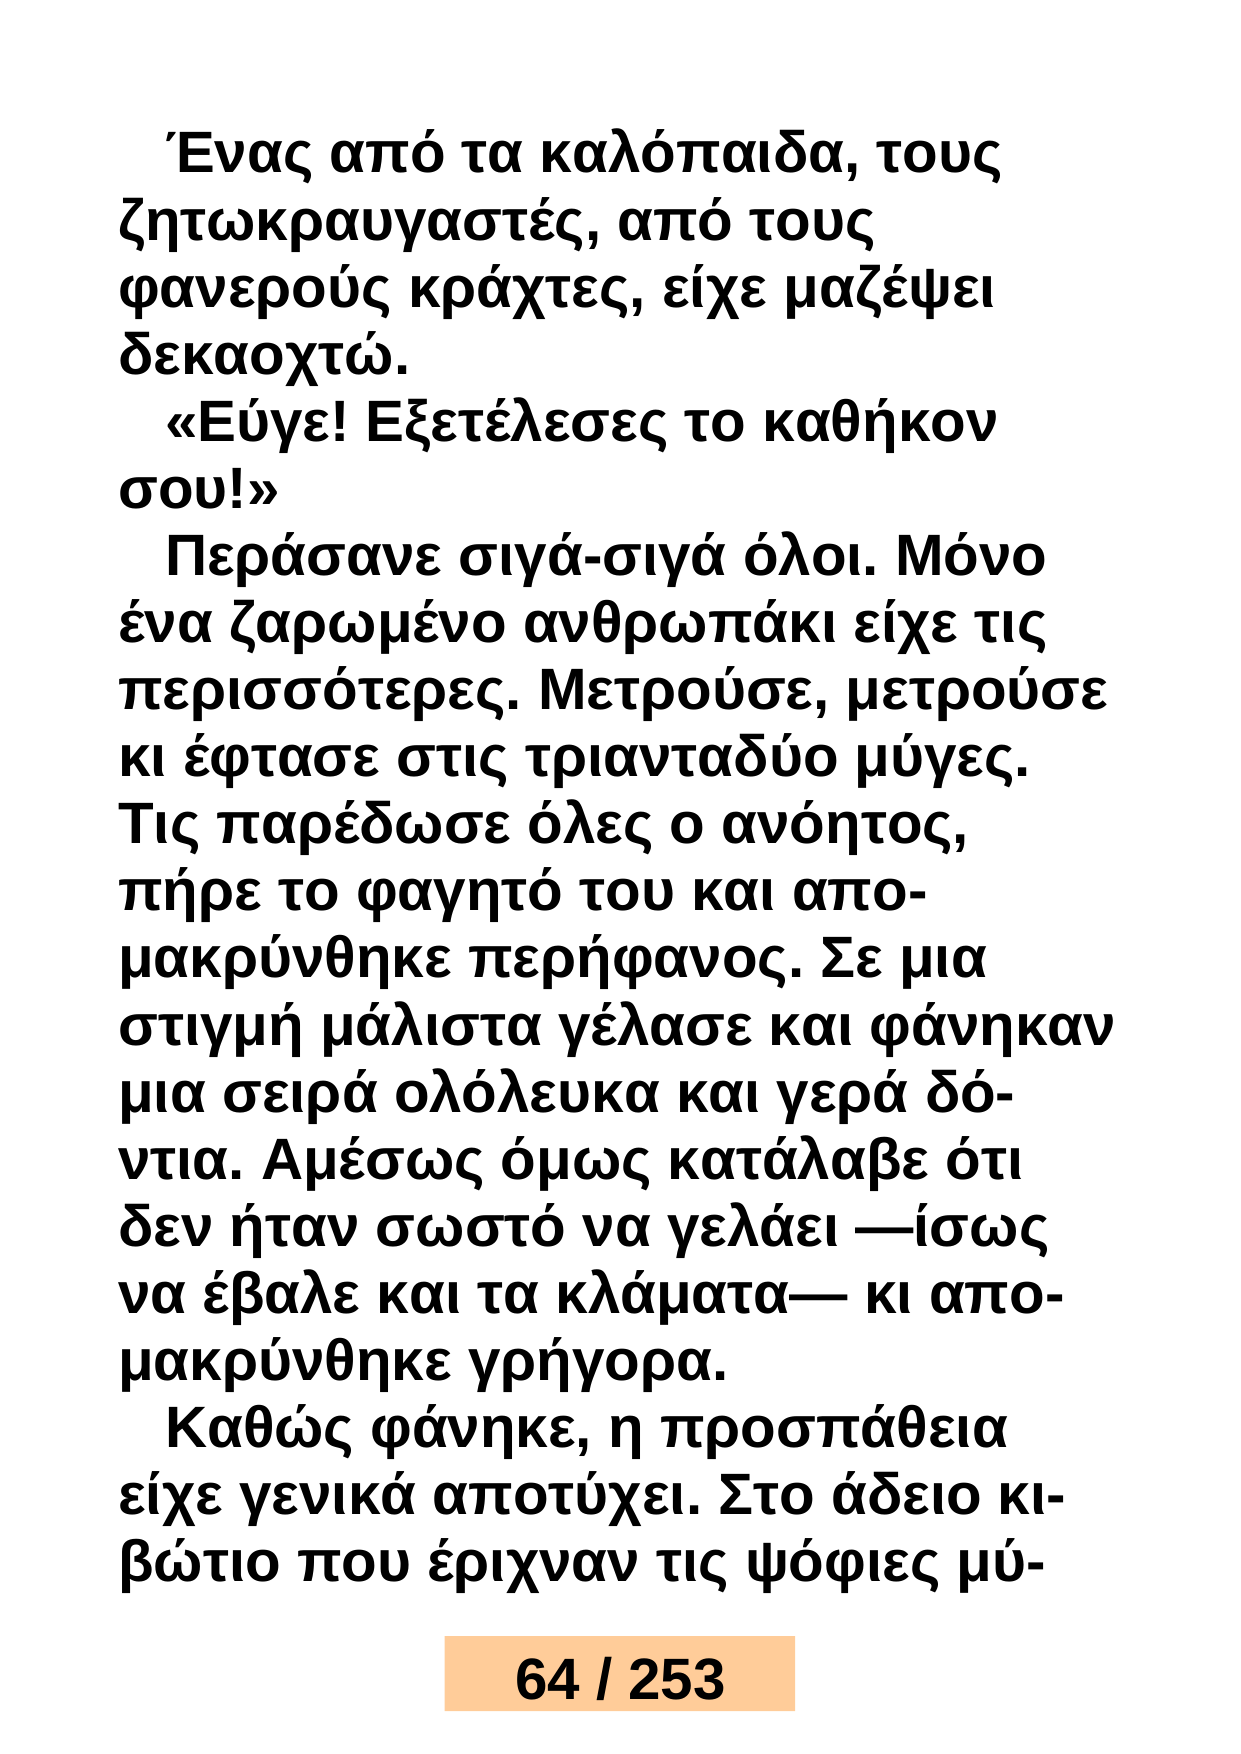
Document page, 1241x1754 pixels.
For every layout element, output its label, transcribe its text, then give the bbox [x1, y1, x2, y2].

text «Εύγε! Εξετέλεσες το καθήκον σου!» [118, 386, 1122, 521]
text Ένας από τα καλόπαιδα, τους ζητωκραυγαστές, από τους φανερούς κράχτες, είχε μαζέψει δεκαοχτώ. [118, 118, 1122, 386]
text Περάσανε σιγά-σιγά όλοι. Μόνο ένα ζαρωμένο ανθρωπάκι είχε τις περισσότερες. Μετρούσε, μετρούσε κι έφτασε στις τριανταδύο μύγες. Τις παρέδωσε όλες ο ανόητος, πήρε το φαγητό του και απο-μακρύνθηκε περήφανος. Σε μια στιγμή μάλιστα γέλασε και φάνηκαν μια σειρά ολόλευκα και γερά δό-ντια. Αμέσως όμως κατάλαβε ότι δεν ήταν σωστό να γελάει —ίσως να έβαλε και τα κλάματα— κι απο-μακρύνθηκε γρήγορα. [118, 521, 1122, 1393]
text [118, 1393, 1122, 1594]
